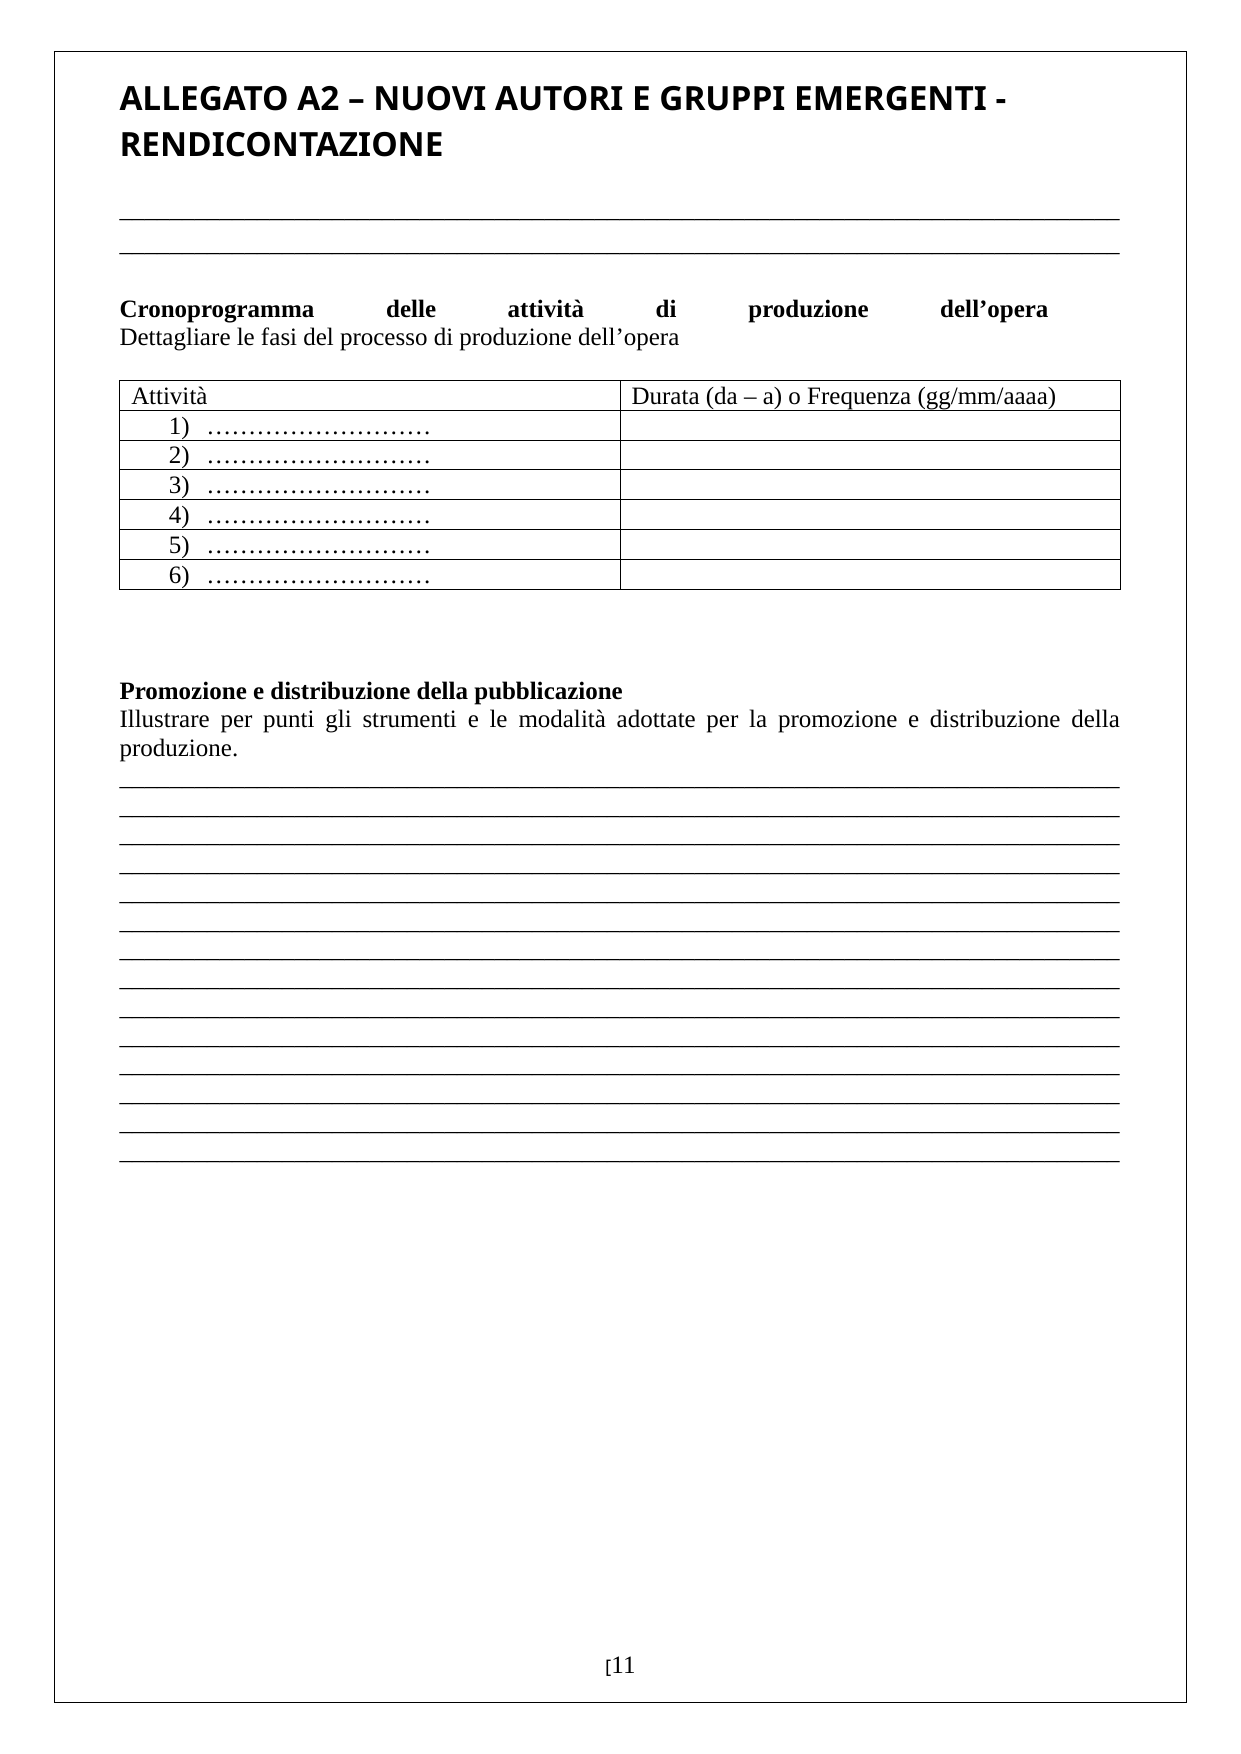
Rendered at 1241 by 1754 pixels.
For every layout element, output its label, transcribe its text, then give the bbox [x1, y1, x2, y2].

table_header Durata (da – a) o Frequenza (gg/mm/aaaa) [621, 381, 1120, 410]
text Illustrare per punti gli strumenti e le modalità adottate per la promozione e distribuzione della produzione. ________________________________________________________________________________________________________________________________________________________________________________________________________________________________________________________________________________________________________________________________________________________________________________________________________________ ________________________________________________________________________________________________________________________________________________________________________________________________________________________________________________________________________________________________________________________________________________________________________________________________________________________________________________________________________________________________________________________________________________________________________________________________________________________________________________________________________________________________________________________________________________ [119, 704, 1121, 1164]
table_cell ……………………… [120, 560, 620, 588]
table_cell ……………………… [120, 470, 620, 499]
table_cell [621, 441, 1120, 469]
table_cell [621, 530, 1120, 559]
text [119, 194, 1121, 256]
table_cell [621, 470, 1120, 499]
table_header Attività [120, 381, 620, 410]
table_cell ……………………… [120, 441, 620, 469]
text Cronoprogramma delle attività di produzione dell’opera Dettagliare le fasi del processo di produzione dell’opera [119, 294, 1121, 351]
table_cell ……………………… [120, 530, 620, 559]
text Promozione e distribuzione della pubblicazione [119, 676, 1121, 704]
table_cell [621, 560, 1120, 588]
table_cell [621, 500, 1120, 529]
table_cell ……………………… [120, 500, 620, 529]
table_cell [621, 411, 1120, 439]
table_cell ……………………… [120, 411, 620, 439]
